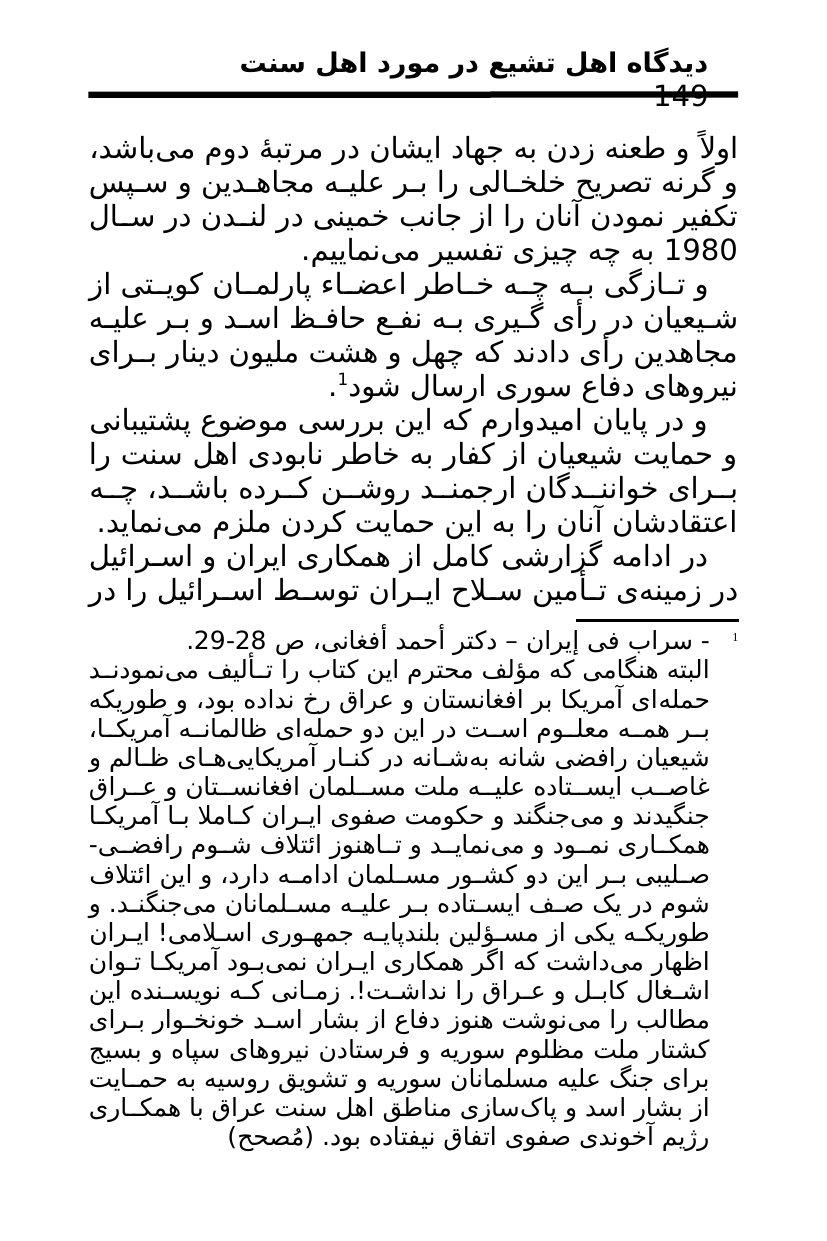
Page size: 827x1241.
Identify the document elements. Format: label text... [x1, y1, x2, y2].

text و تازگی به چه خاطر اعضاء پارلمان کویتی از شیعیان در رأی گیری به نفع حافظ اسد و بر علیه مجاهدین رأی دادند که چهل و هشت ملیون دینار برای نیروهای دفاع سوری ارسال شود. [89, 267, 738, 403]
text و در پایان امیدوارم که این بررسی موضوع پشتیبانی و حمایت شیعیان از کفار به خاطر نابودی اهل سنت را برای خوانندگان ارجمند روشن کرده باشد، چه اعتقادشان آنان را به این حمایت کردن ملزم می‌نماید. [89, 403, 738, 539]
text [89, 132, 738, 267]
text در ادامه گزارشی کامل از همکاری ایران و اسرائیل در زمینه‌ی تأمین سلاح ایران توسط اسرائیل را در پیش روی خواننده قرار می‌دهم و اگرچه این گزارش را در کتابم «نقد ولایة الفقیه» آورده بودم اما به خاطر اهمیت موضوع تصمیم گرفتم آن را اینجا نیز ذکر کنم تا مسلمانان حقیقت انقلاب ایران و حجم همکاری روافض با یهود را مشاهده نمایند. [89, 539, 738, 607]
